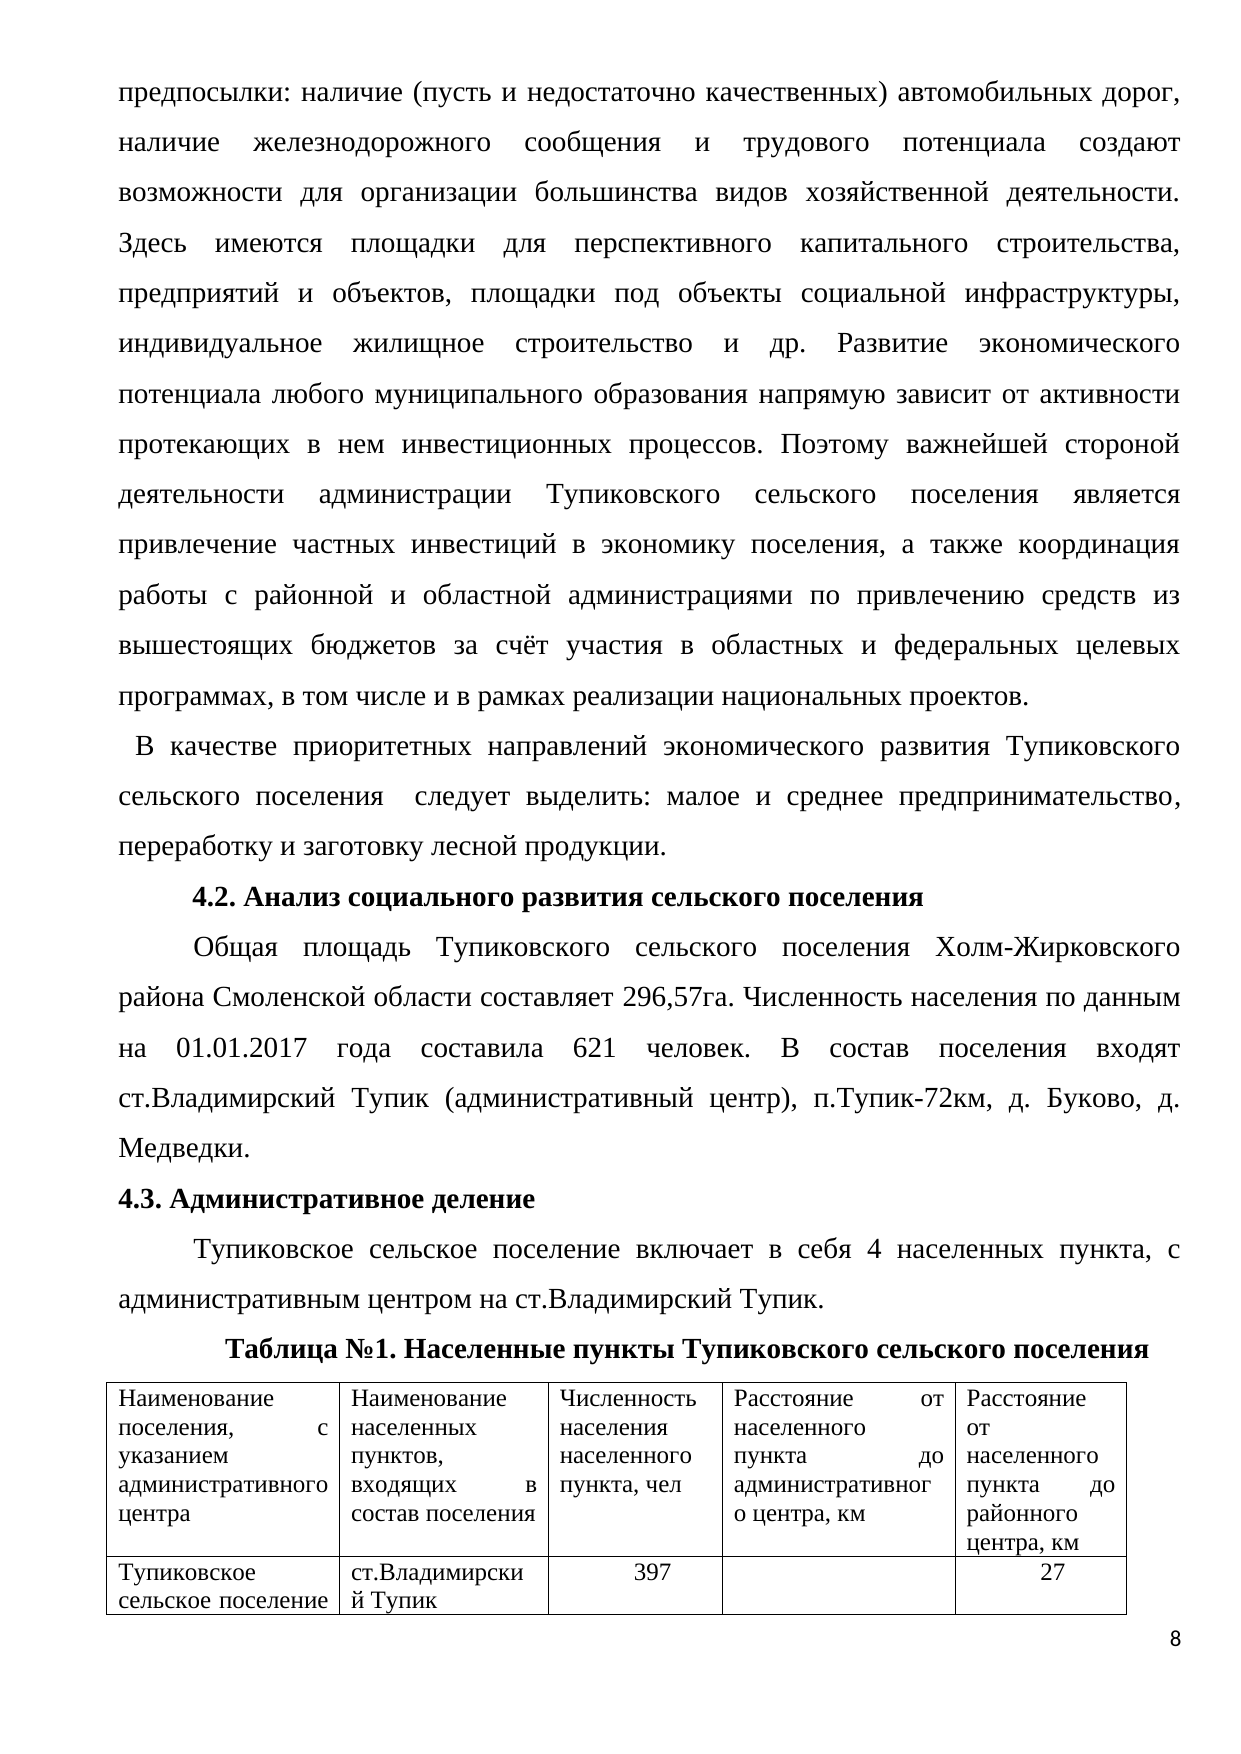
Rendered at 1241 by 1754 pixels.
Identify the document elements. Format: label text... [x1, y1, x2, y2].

table_header Наименование поселения, с указанием административного центра [107, 1383, 339, 1556]
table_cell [107, 1557, 339, 1614]
table_cell [723, 1557, 955, 1614]
table_cell ст.Владимирский Тупик [340, 1557, 548, 1614]
table_header Расстояние от населенного пункта до административного центра, км [723, 1383, 955, 1556]
text 4.3. Административное деление [118, 1181, 1181, 1214]
table_header Наименование населенных пунктов, входящих в состав поселения [340, 1383, 548, 1556]
text 4.2. Анализ социального развития сельского поселения [118, 879, 1181, 912]
table_header Расстояние от населенного пункта до районного центра, км [956, 1383, 1126, 1556]
table_cell 27 [956, 1557, 1126, 1614]
table_cell 397 [549, 1557, 722, 1614]
text Таблица №1. Населенные пункты Тупиковского сельского поселения [118, 1332, 1181, 1365]
text Общая площадь Тупиковского сельского поселения Холм-Жирковского района Смоленской области составляет 296,57га. Численность населения по данным на 01.01.2017 года составила 621 человек. В состав поселения входят ст.Владимирский Тупик (административный центр), п.Тупик-72км, д. Буково, д. Медведки. [118, 929, 1181, 1164]
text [118, 74, 1181, 711]
table_header Численность населения населенного пункта, чел [549, 1383, 722, 1556]
text Тупиковское сельское поселение включает в себя 4 населенных пункта, с административным центром на ст.Владимирский Тупик. [118, 1231, 1181, 1315]
text В качестве приоритетных направлений экономического развития Тупиковского сельского поселения следует выделить: малое и среднее предпринимательство, переработку и заготовку лесной продукции. [118, 728, 1181, 862]
